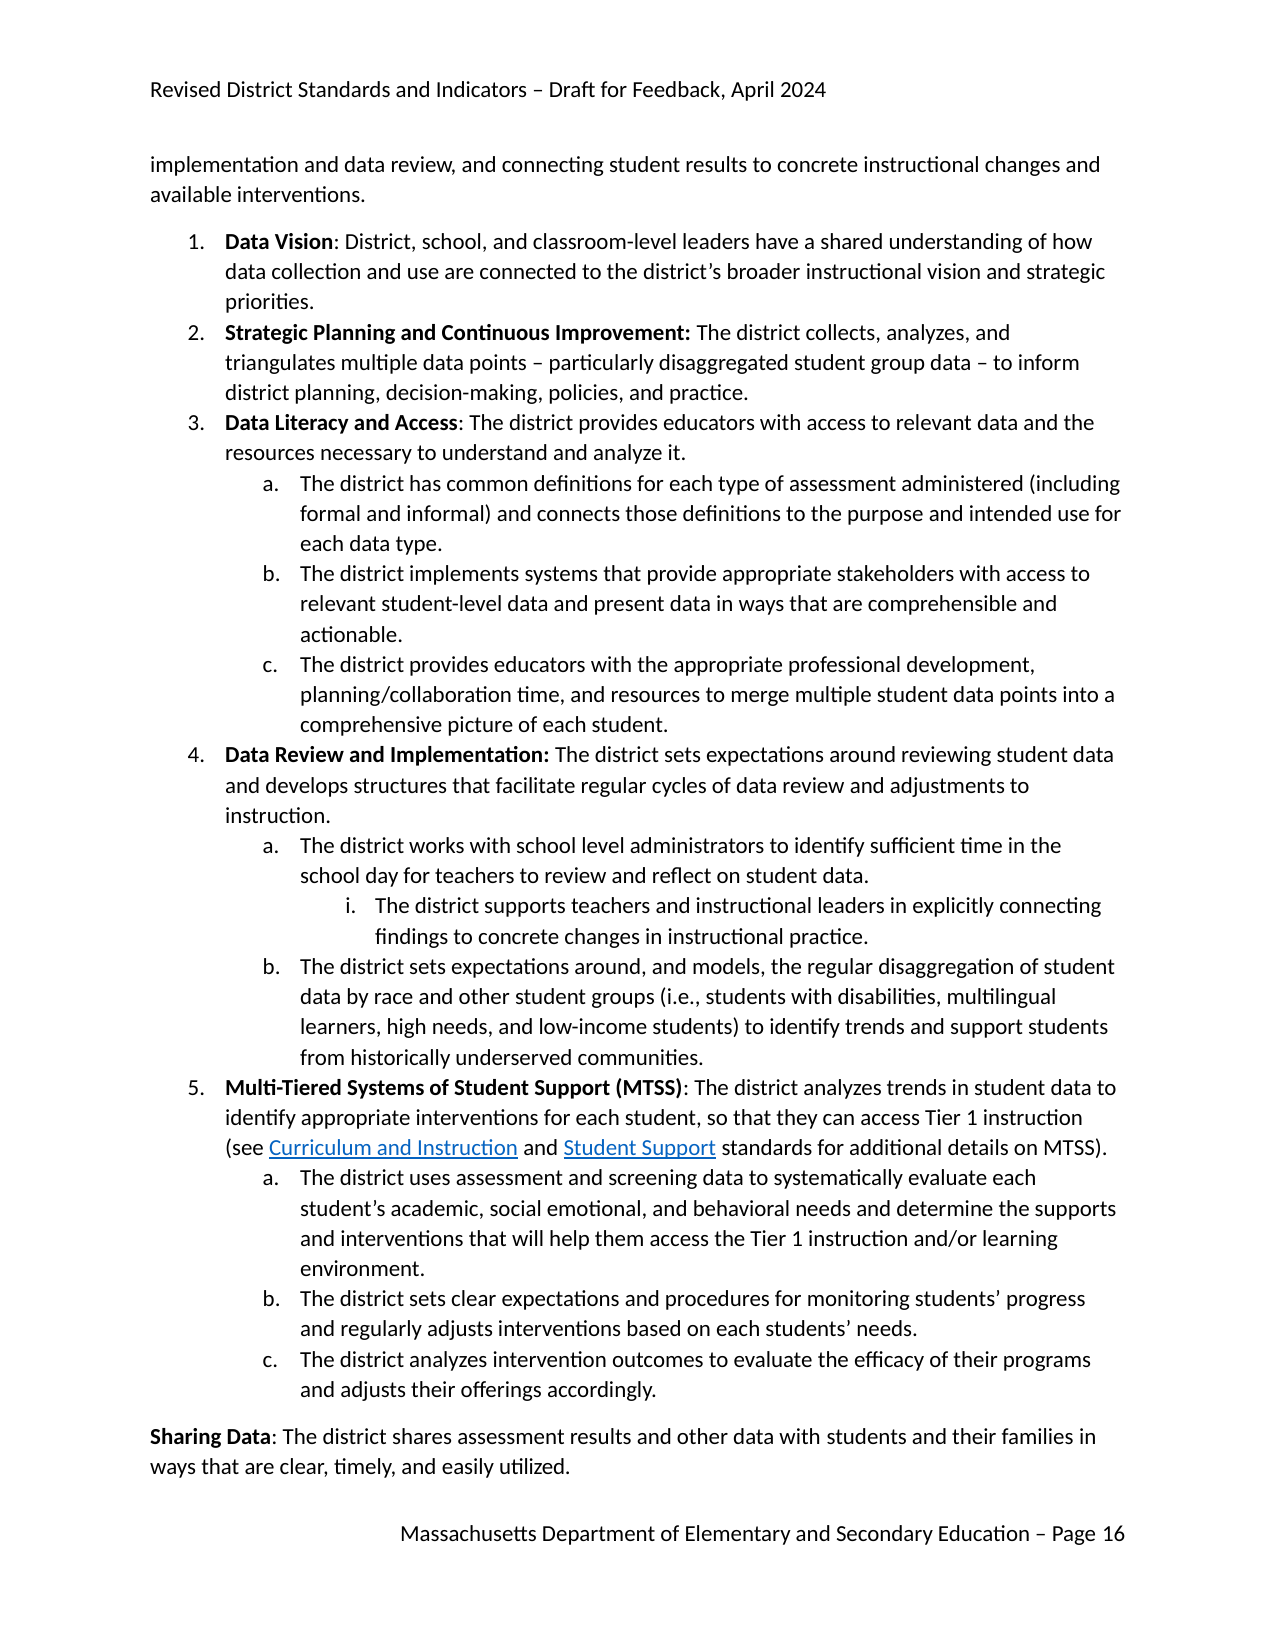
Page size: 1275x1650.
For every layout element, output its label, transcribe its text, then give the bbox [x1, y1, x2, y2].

list The district provides educators with the appropriate professional development, planning/collaboration time, and resources to merge multiple student data points into a comprehensive picture of each student. [262, 650, 1125, 738]
list Data Literacy and Access: The district provides educators with access to relevant data and the resources necessary to understand and analyze it. [187, 408, 1125, 467]
list The district implements systems that provide appropriate stakeholders with access to relevant student-level data and present data in ways that are comprehensible and actionable. [262, 559, 1125, 648]
list The district has common definitions for each type of assessment administered (including formal and informal) and connects those definitions to the purpose and intended use for each data type. [262, 469, 1125, 557]
text Sharing Data: The district shares assessment results and other data with students and their families in ways that are clear, timely, and easily utilized. [150, 1422, 1125, 1480]
list Strategic Planning and Continuous Improvement: The district collects, analyzes, and triangulates multiple data points – particularly disaggregated student group data – to inform district planning, decision-making, policies, and practice. [187, 318, 1125, 406]
list The district works with school level administrators to identify sufficient time in the school day for teachers to review and reflect on student data. [262, 831, 1125, 889]
list Multi-Tiered Systems of Student Support (MTSS): The district analyzes trends in student data to identify appropriate interventions for each student, so that they can access Tier 1 instruction (see Curriculum and Instruction and Student Support standards for additional details on MTSS). [187, 1073, 1125, 1161]
list Data Vision: District, school, and classroom-level leaders have a shared understanding of how data collection and use are connected to the district’s broader instructional vision and strategic priorities. [187, 227, 1125, 316]
list The district analyzes intervention outcomes to evaluate the efficacy of their programs and adjusts their offerings accordingly. [262, 1345, 1125, 1403]
list Data Review and Implementation: The district sets expectations around reviewing student data and develops structures that facilitate regular cycles of data review and adjustments to instruction. [187, 741, 1125, 829]
list The district sets clear expectations and procedures for monitoring students’ progress and regularly adjusts interventions based on each students’ needs. [262, 1284, 1125, 1343]
list The district uses assessment and screening data to systematically evaluate each student’s academic, social emotional, and behavioral needs and determine the supports and interventions that will help them access the Tier 1 instruction and/or learning environment. [262, 1163, 1125, 1282]
list The district sets expectations around, and models, the regular disaggregation of student data by race and other student groups (i.e., students with disabilities, multilingual learners, high needs, and low-income students) to identify trends and support students from historically underserved communities. [262, 952, 1125, 1071]
list The district supports teachers and instructional leaders in explicitly connecting findings to concrete changes in instructional practice. [356, 892, 1125, 950]
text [150, 150, 1125, 208]
